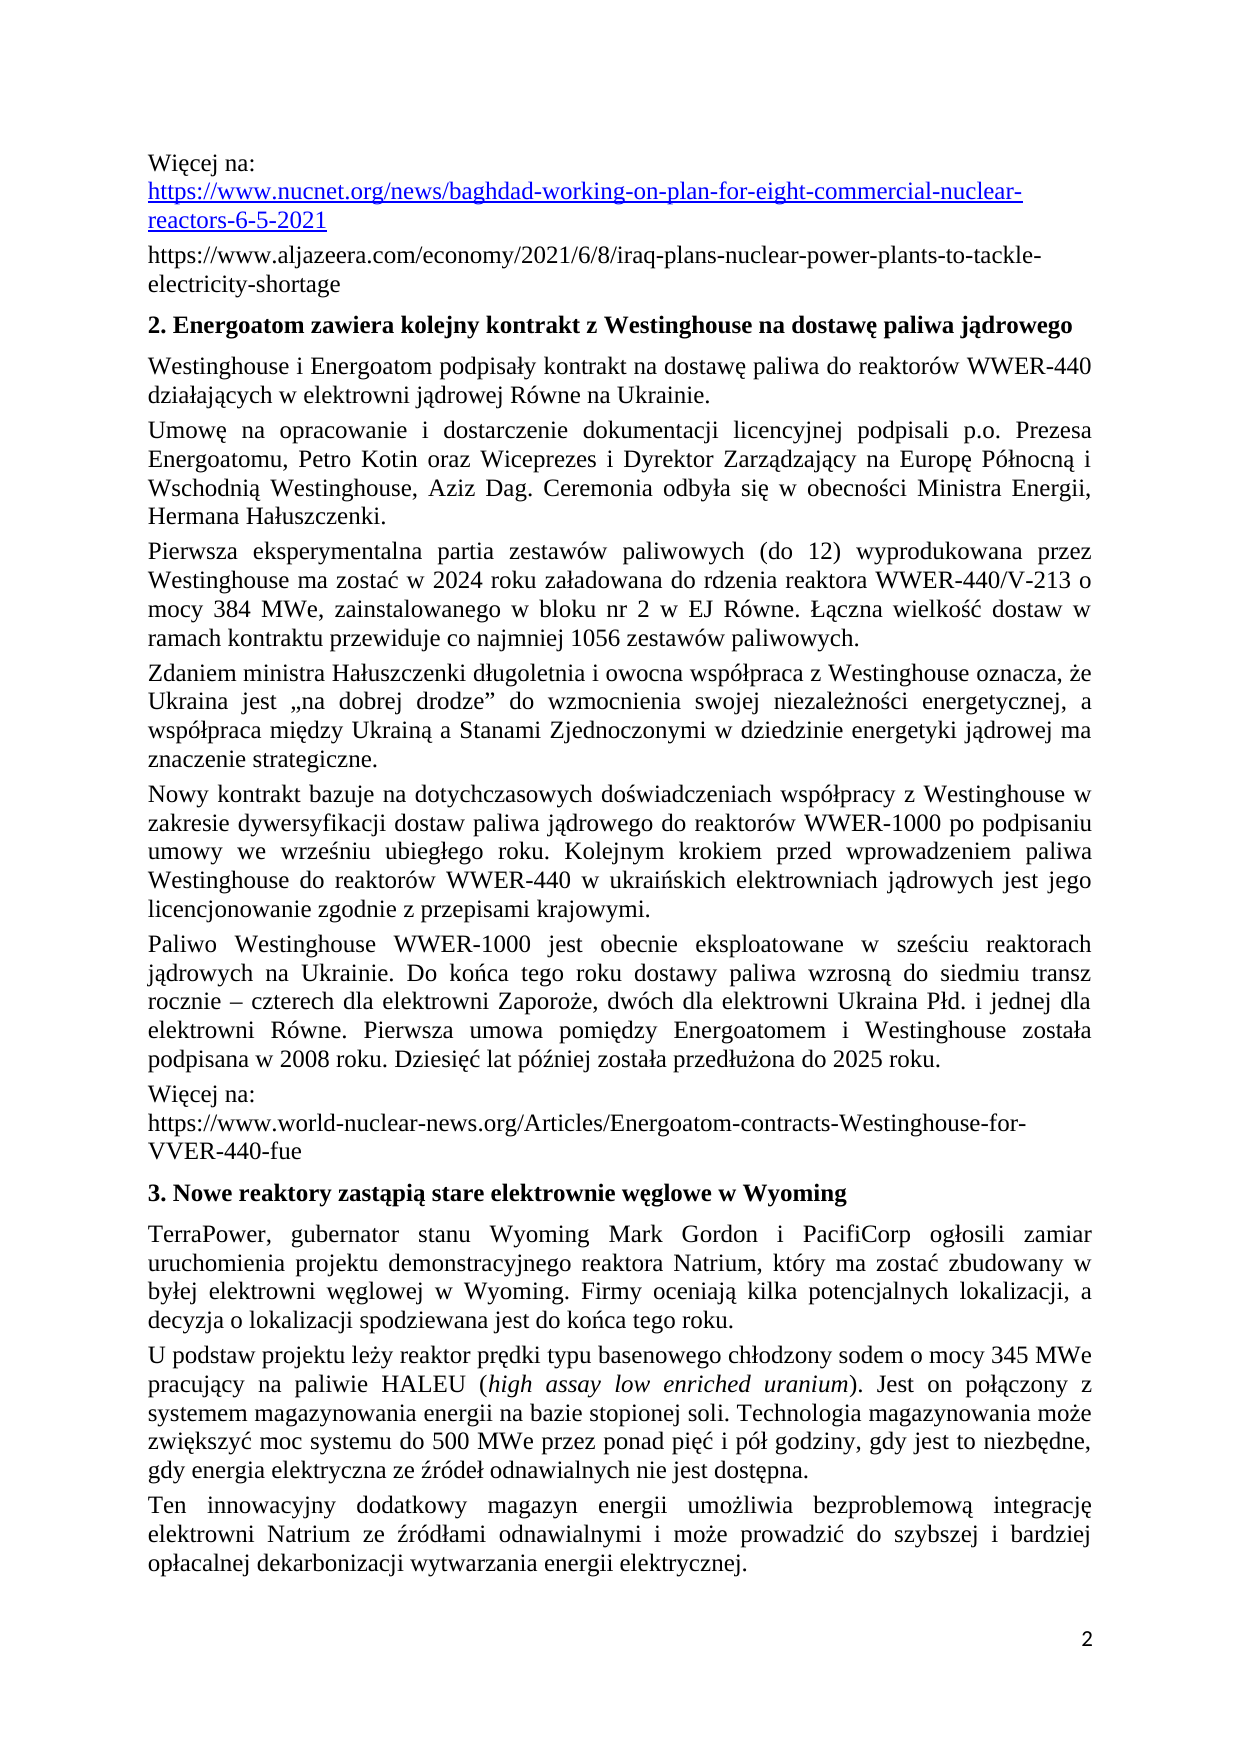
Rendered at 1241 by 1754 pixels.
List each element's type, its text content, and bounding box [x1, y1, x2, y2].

text Nowy kontrakt bazuje na dotychczasowych doświadczeniach współpracy z Westinghouse w zakresie dywersyfikacji dostaw paliwa jądrowego do reaktorów WWER-1000 po podpisaniu umowy we wrześniu ubiegłego roku. Kolejnym krokiem przed wprowadzeniem paliwa Westinghouse do reaktorów WWER-440 w ukraińskich elektrowniach jądrowych jest jego licencjonowanie zgodnie z przepisami krajowymi. [148, 779, 1093, 923]
text U podstaw projektu leży reaktor prędki typu basenowego chłodzony sodem o mocy 345 MWe pracujący na paliwie HALEU (high assay low enriched uranium). Jest on połączony z systemem magazynowania energii na bazie stopionej soli. Technologia magazynowania może zwiększyć moc systemu do 500 MWe przez ponad pięć i pół godziny, gdy jest to niezbędne, gdy energia elektryczna ze źródeł odnawialnych nie jest dostępna. [148, 1340, 1093, 1484]
text Więcej na: https://www.nucnet.org/news/baghdad-working-on-plan-for-eight-commercial-nuclear-reactors-6-5-2021 [148, 148, 1093, 234]
text Ten innowacyjny dodatkowy magazyn energii umożliwia bezproblemową integrację elektrowni Natrium ze źródłami odnawialnymi i może prowadzić do szybszej i bardziej opłacalnej dekarbonizacji wytwarzania energii elektrycznej. [148, 1490, 1093, 1576]
text 3. Nowe reaktory zastąpią stare elektrownie węglowe w Wyoming [148, 1178, 1093, 1206]
text 2. Energoatom zawiera kolejny kontrakt z Westinghouse na dostawę paliwa jądrowego [148, 310, 1093, 339]
text Paliwo Westinghouse WWER-1000 jest obecnie eksploatowane w sześciu reaktorach jądrowych na Ukrainie. Do końca tego roku dostawy paliwa wzrosną do siedmiu transz rocznie – czterech dla elektrowni Zaporoże, dwóch dla elektrowni Ukraina Płd. i jednej dla elektrowni Równe. Pierwsza umowa pomiędzy Energoatomem i Westinghouse została podpisana w 2008 roku. Dziesięć lat później została przedłużona do 2025 roku. [148, 929, 1093, 1073]
text TerraPower, gubernator stanu Wyoming Mark Gordon i PacifiCorp ogłosili zamiar uruchomienia projektu demonstracyjnego reaktora Natrium, który ma zostać zbudowany w byłej elektrowni węglowej w Wyoming. Firmy oceniają kilka potencjalnych lokalizacji, a decyzja o lokalizacji spodziewana jest do końca tego roku. [148, 1219, 1093, 1334]
text Umowę na opracowanie i dostarczenie dokumentacji licencyjnej podpisali p.o. Prezesa Energoatomu, Petro Kotin oraz Wiceprezes i Dyrektor Zarządzający na Europę Północną i Wschodnią Westinghouse, Aziz Dag. Ceremonia odbyła się w obecności Ministra Energii, Hermana Hałuszczenki. [148, 415, 1093, 530]
text Zdaniem ministra Hałuszczenki długoletnia i owocna współpraca z Westinghouse oznacza, że Ukraina jest „na dobrej drodze” do wzmocnienia swojej niezależności energetycznej, a współpraca między Ukrainą a Stanami Zjednoczonymi w dziedzinie energetyki jądrowej ma znaczenie strategiczne. [148, 658, 1093, 773]
text Westinghouse i Energoatom podpisały kontrakt na dostawę paliwa do reaktorów WWER-440 działających w elektrowni jądrowej Równe na Ukrainie. [148, 351, 1093, 409]
text Pierwsza eksperymentalna partia zestawów paliwowych (do 12) wyprodukowana przez Westinghouse ma zostać w 2024 roku załadowana do rdzenia reaktora WWER-440/V-213 o mocy 384 MWe, zainstalowanego w bloku nr 2 w EJ Równe. Łączna wielkość dostaw w ramach kontraktu przewiduje co najmniej 1056 zestawów paliwowych. [148, 536, 1093, 651]
text Więcej na: https://www.world-nuclear-news.org/Articles/Energoatom-contracts-Westinghouse-for-VVER-440-fue [148, 1079, 1093, 1165]
text https://www.aljazeera.com/economy/2021/6/8/iraq-plans-nuclear-power-plants-to-tackle-electricity-shortage [148, 240, 1093, 298]
